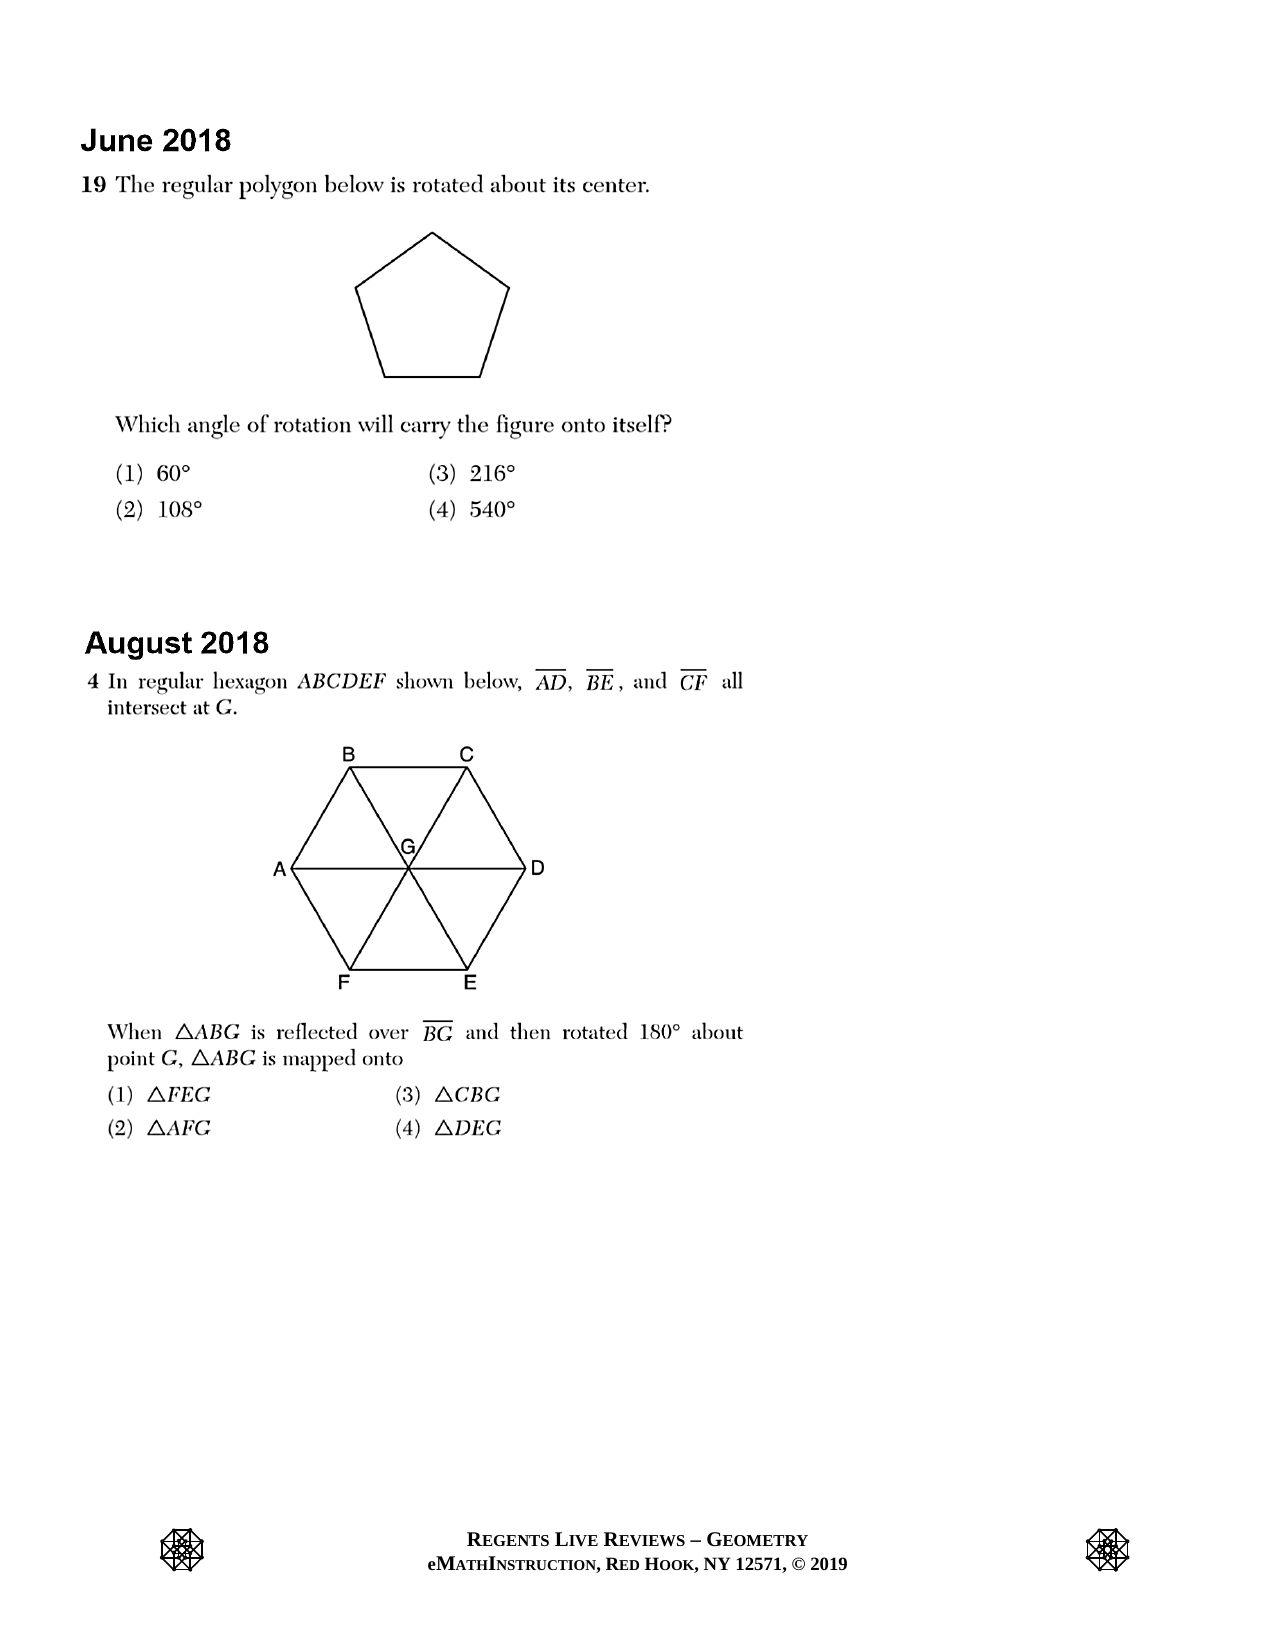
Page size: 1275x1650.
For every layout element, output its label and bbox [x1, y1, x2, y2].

picture [75, 621, 751, 1145]
picture [75, 119, 676, 535]
